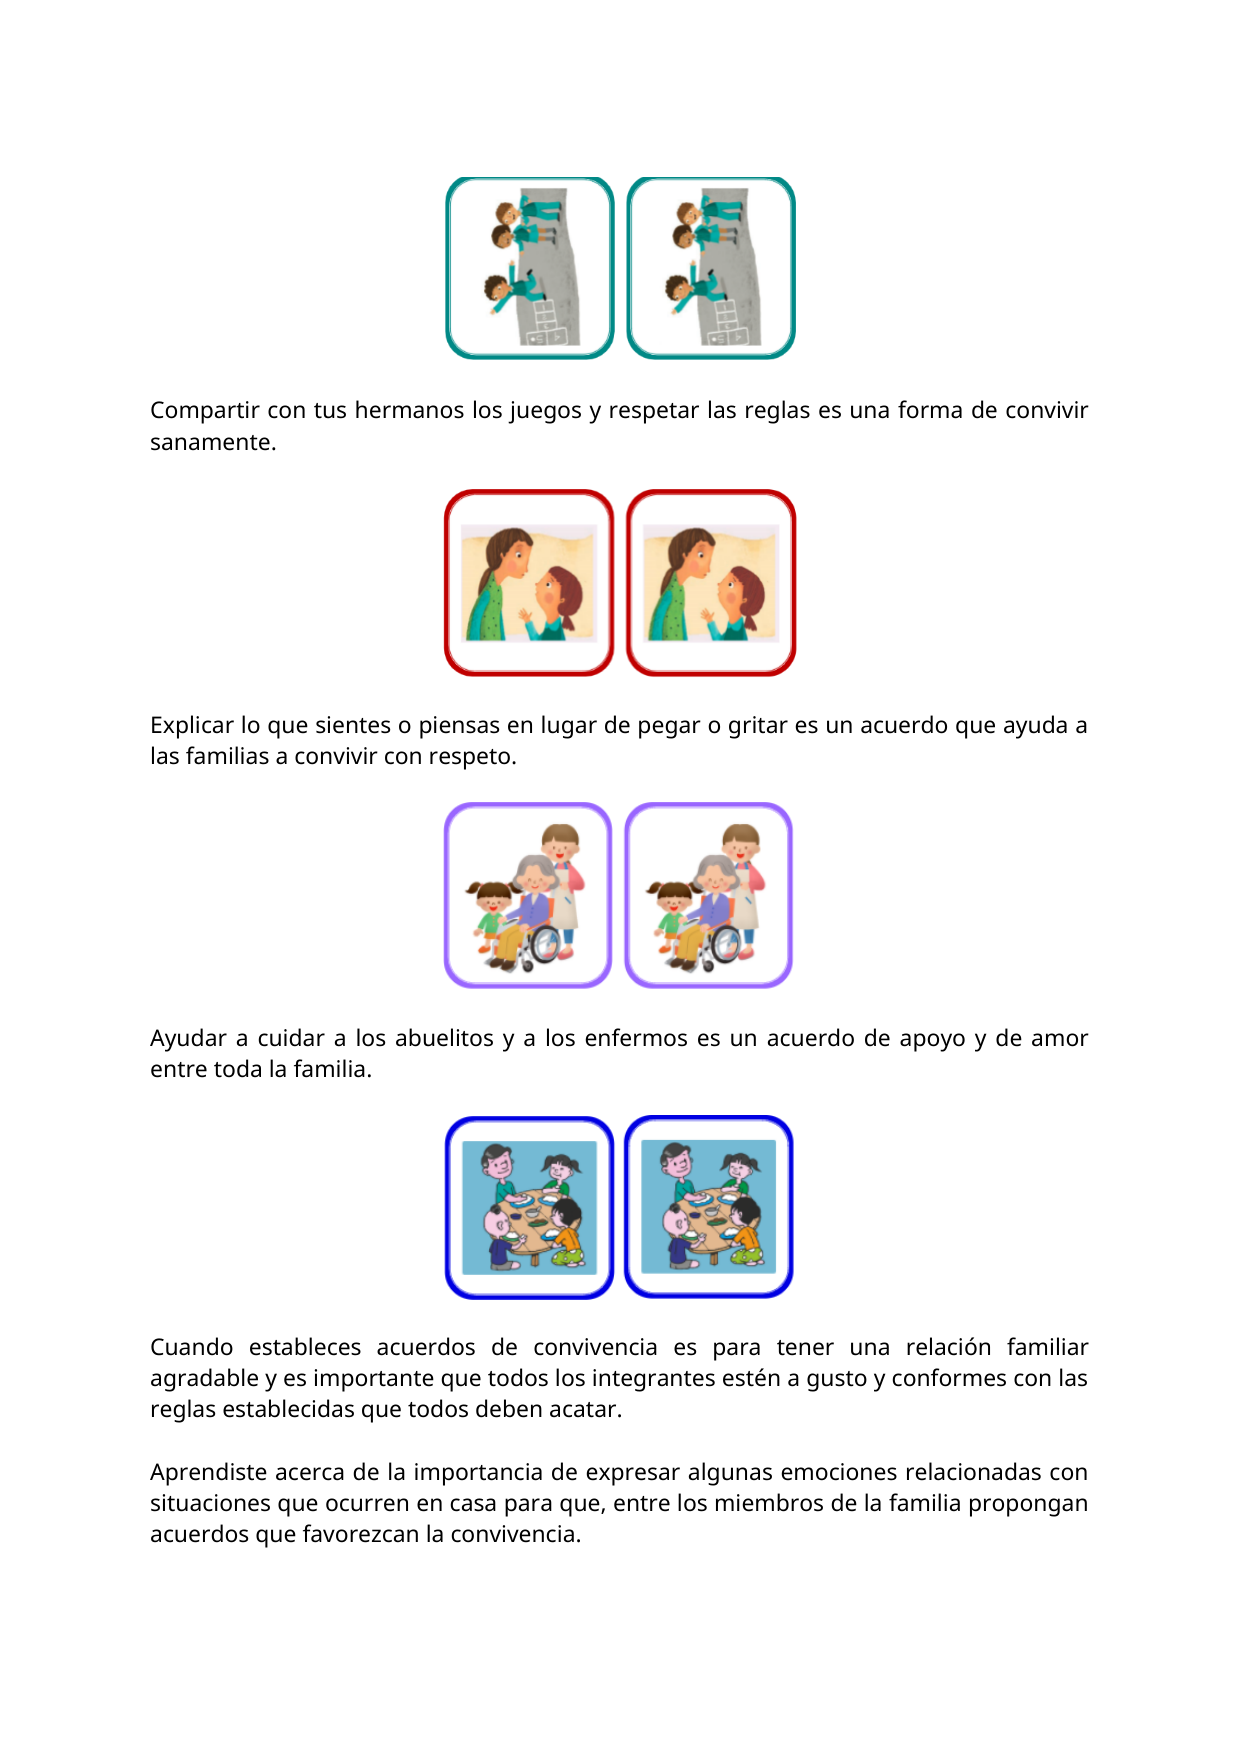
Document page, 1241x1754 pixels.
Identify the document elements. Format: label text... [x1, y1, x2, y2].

picture [442, 177, 798, 363]
text Explicar lo que sientes o piensas en lugar de pegar o gritar es un acuerdo que ayuda a las familias a convivir con respeto. [150, 709, 1090, 772]
picture [442, 1115, 798, 1300]
text Cuando estableces acuerdos de convivencia es para tener una relación familiar agradable y es importante que todos los integrantes estén a gusto y conformes con las reglas establecidas que todos deben acatar. [150, 1331, 1090, 1424]
picture [442, 802, 798, 991]
text Aprendiste acerca de la importancia de expresar algunas emociones relacionadas con situaciones que ocurren en casa para que, entre los miembros de la familia propongan acuerdos que favorezcan la convivencia. [150, 1456, 1090, 1549]
text Compartir con tus hermanos los juegos y respetar las reglas es una forma de convivir sanamente. [150, 394, 1090, 457]
picture [442, 488, 798, 678]
text Ayudar a cuidar a los abuelitos y a los enfermos es un acuerdo de apoyo y de amor entre toda la familia. [150, 1021, 1090, 1084]
